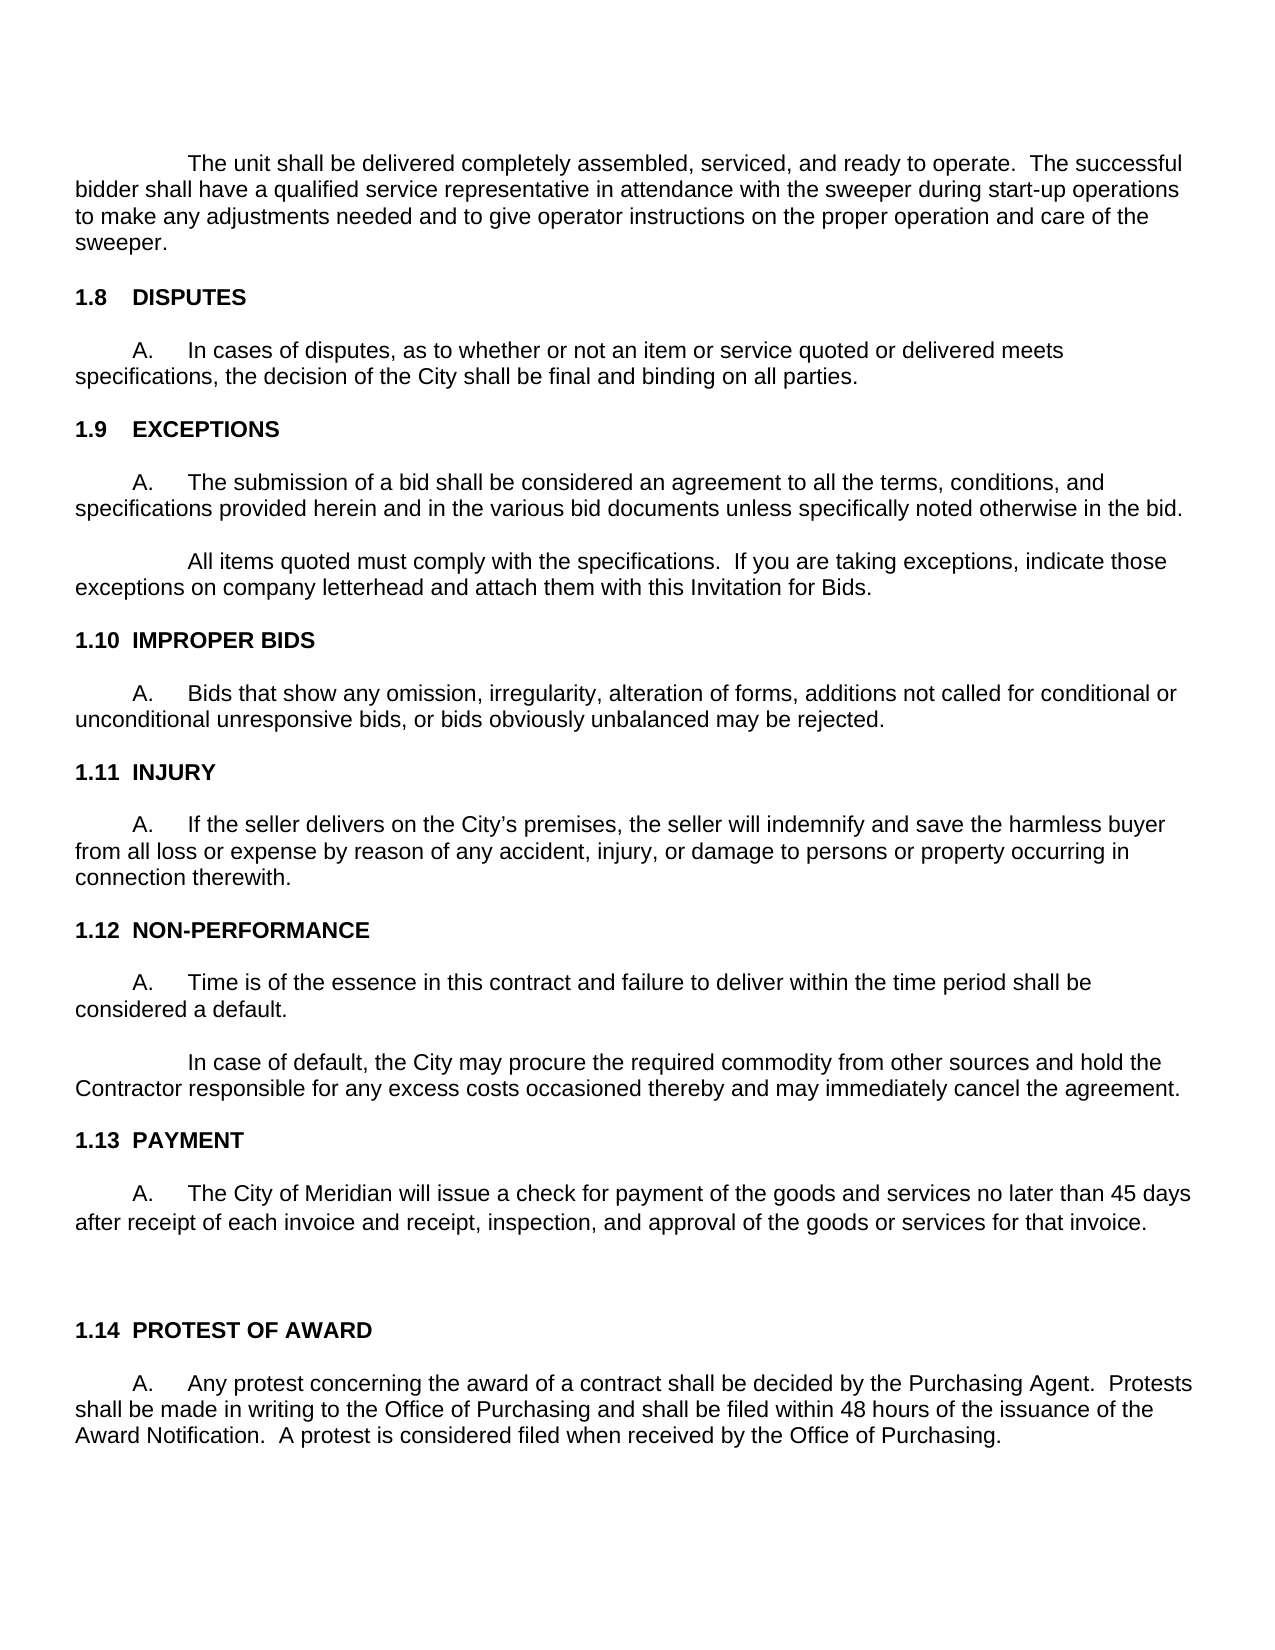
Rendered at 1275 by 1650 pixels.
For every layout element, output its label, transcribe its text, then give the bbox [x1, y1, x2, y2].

text A. The City of Meridian will issue a check for payment of the goods and services no later than 45 days after receipt of each invoice and receipt, inspection, and approval of the goods or services for that invoice. [75, 1180, 1200, 1235]
text A. Any protest concerning the award of a contract shall be decided by the Purchasing Agent. Protests shall be made in writing to the Office of Purchasing and shall be filed within 48 hours of the issuance of the Award Notification. A protest is considered filed when received by the Office of Purchasing. [75, 1369, 1200, 1448]
text 1.11 INJURY [75, 758, 1200, 785]
text A. If the seller delivers on the City’s premises, the seller will indemnify and save the harmless buyer from all loss or expense by reason of any accident, injury, or damage to persons or property occurring in connection therewith. [75, 811, 1200, 890]
text 1.10 IMPROPER BIDS [75, 627, 1200, 653]
text 1.14 PROTEST OF AWARD [75, 1317, 1200, 1343]
text All items quoted must comply with the specifications. If you are taking exceptions, indicate those exceptions on company letterhead and attach them with this Invitation for Bids. [75, 548, 1200, 600]
text A. In cases of disputes, as to whether or not an item or service quoted or delivered meets specifications, the decision of the City shall be final and binding on all parties. [75, 337, 1200, 389]
text In case of default, the City may procure the required commodity from other sources and hold the Contractor responsible for any excess costs occasioned thereby and may immediately cancel the agreement. [75, 1048, 1200, 1101]
text A. The submission of a bid shall be considered an agreement to all the terms, conditions, and specifications provided herein and in the various bid documents unless specifically noted otherwise in the bid. [75, 469, 1200, 521]
text 1.8 DISPUTES [75, 284, 1200, 311]
text 1.13 PAYMENT [75, 1127, 1200, 1154]
text The unit shall be delivered completely assembled, serviced, and ready to operate. The successful bidder shall have a qualified service representative in attendance with the sweeper during start-up operations to make any adjustments needed and to give operator instructions on the proper operation and care of the sweeper. [75, 150, 1200, 255]
text 1.12 NON-PERFORMANCE [75, 917, 1200, 943]
text A. Bids that show any omission, irregularity, alteration of forms, additions not called for conditional or unconditional unresponsive bids, or bids obviously unbalanced may be rejected. [75, 679, 1200, 732]
text A. Time is of the essence in this contract and failure to deliver within the time period shall be considered a default. [75, 969, 1200, 1022]
text 1.9 EXCEPTIONS [75, 416, 1200, 442]
